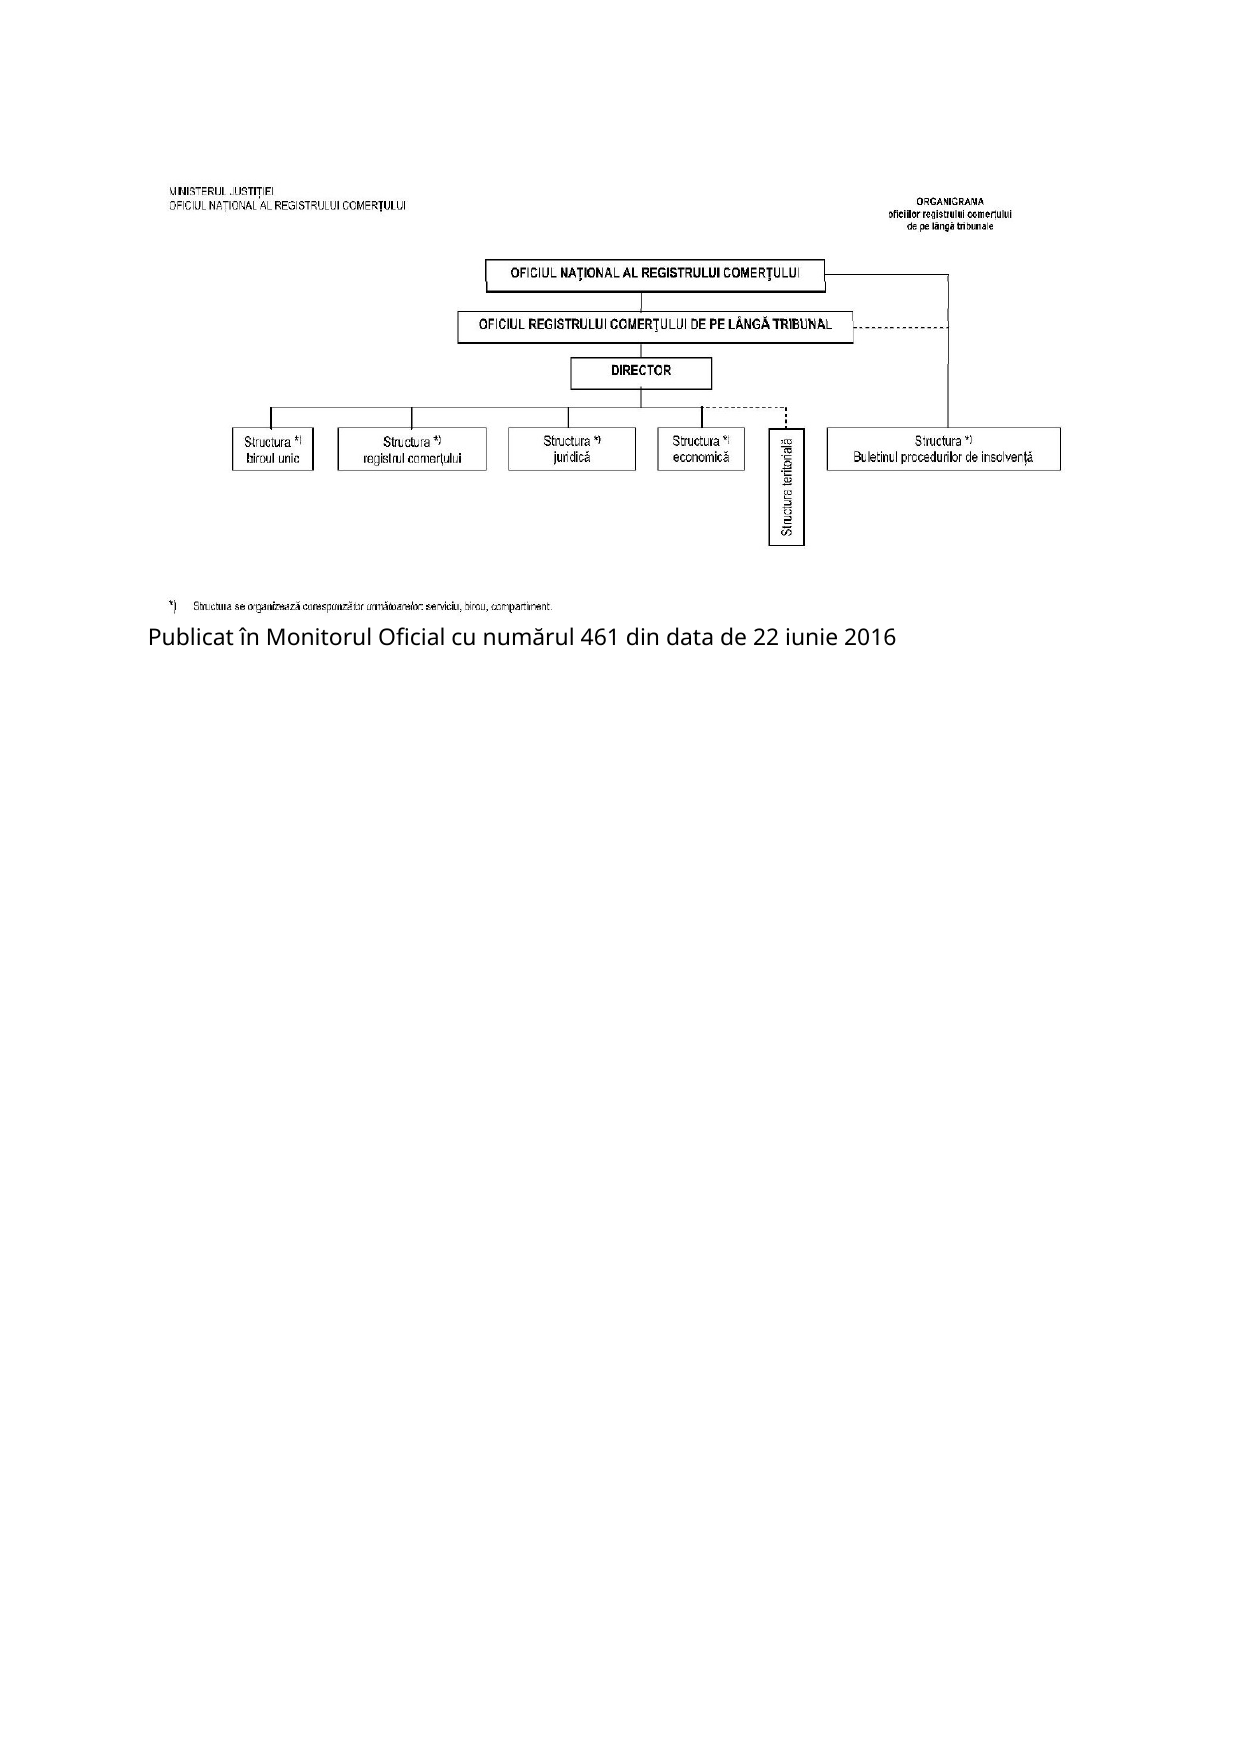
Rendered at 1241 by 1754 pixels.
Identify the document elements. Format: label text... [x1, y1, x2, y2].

picture [147, 147, 1070, 621]
text Publicat în Monitorul Oficial cu numărul 461 din data de 22 iunie 2016 [148, 621, 1093, 652]
